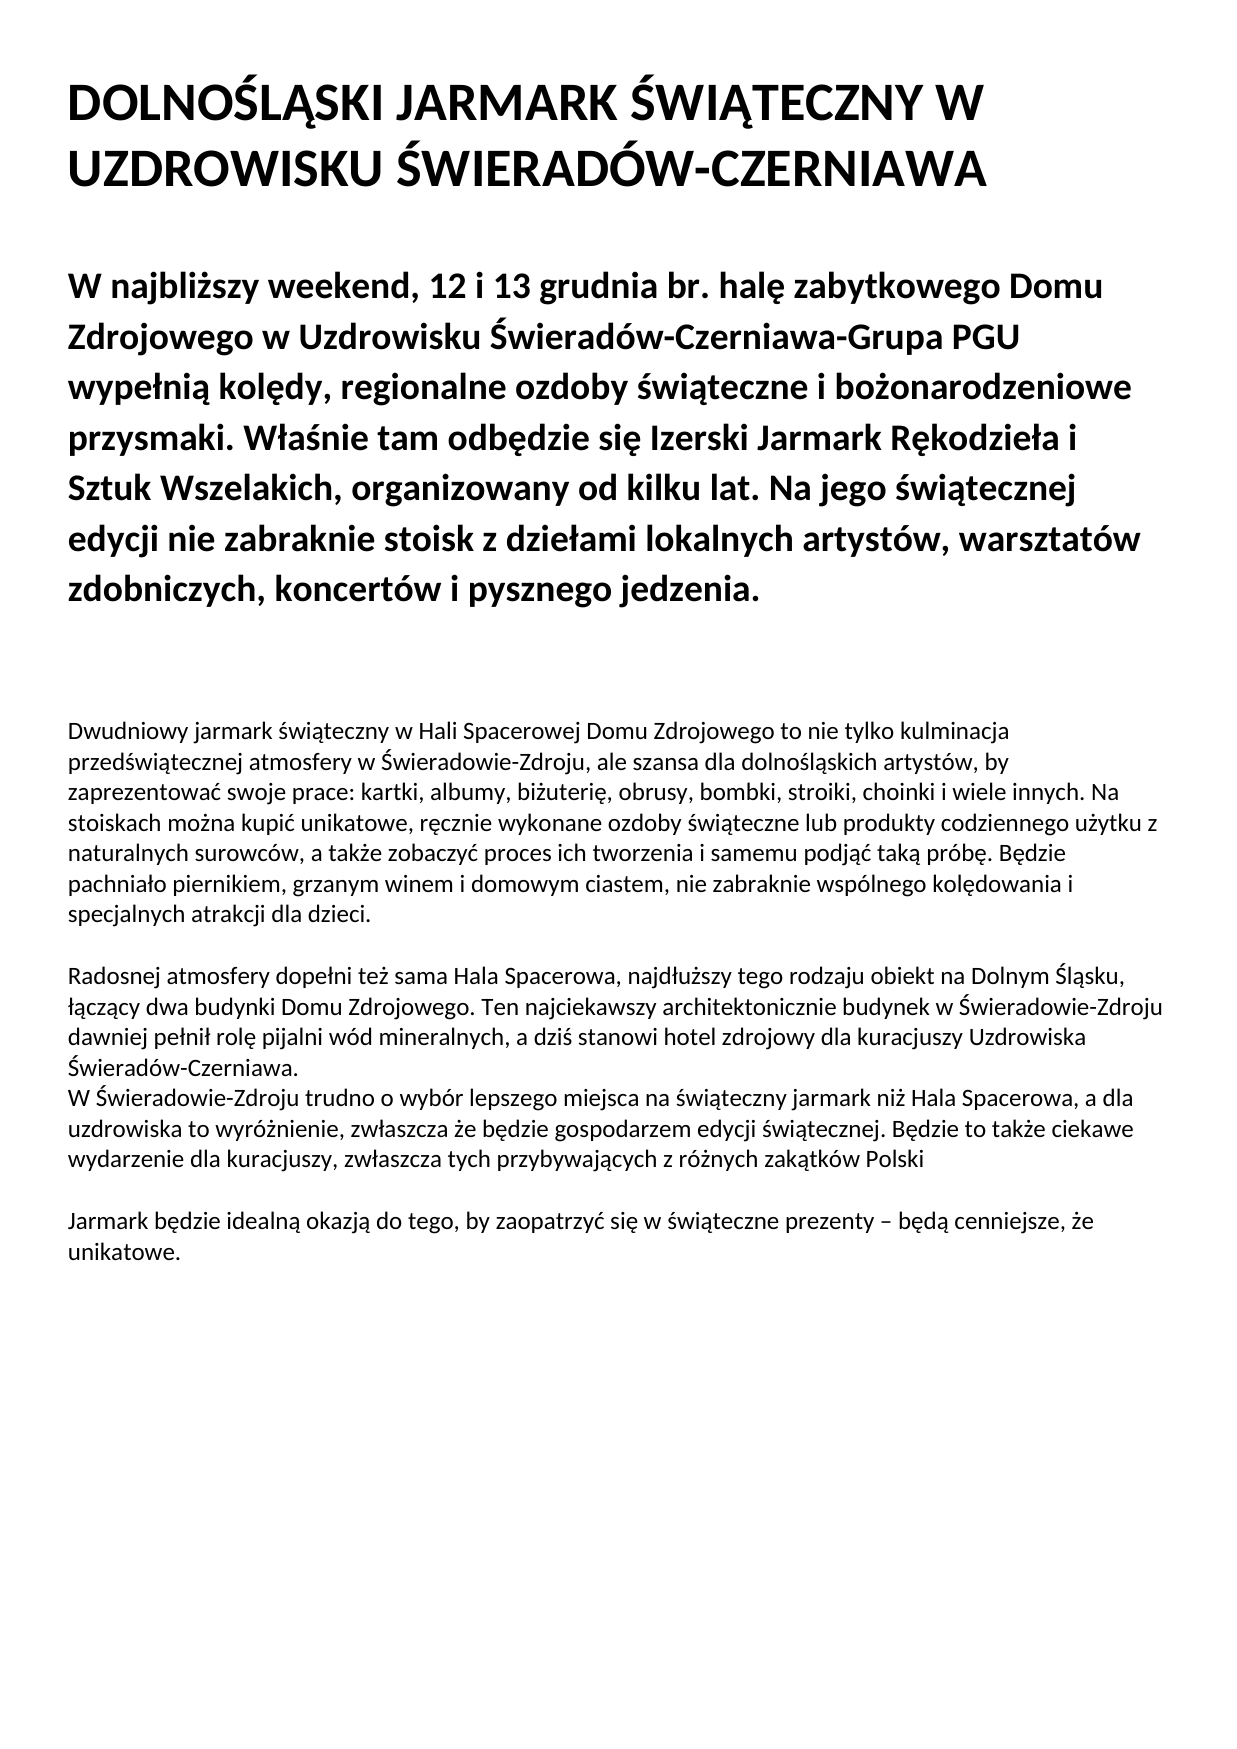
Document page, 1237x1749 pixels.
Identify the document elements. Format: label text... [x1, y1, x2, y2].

text Radosnej atmosfery dopełni też sama Hala Spacerowa, najdłuższy tego rodzaju obiekt na Dolnym Śląsku, łączący dwa budynki Domu Zdrojowego. Ten najciekawszy architektonicznie budynek w Świeradowie-Zdroju dawniej pełnił rolę pijalni wód mineralnych, a dziś stanowi hotel zdrojowy dla kuracjuszy Uzdrowiska Świeradów-Czerniawa. [68, 960, 1169, 1082]
text DOLNOŚLĄSKI JARMARK ŚWIĄTECZNY W UZDROWISKU ŚWIERADÓW-CZERNIAWA [68, 68, 1169, 200]
text Jarmark będzie idealną okazją do tego, by zaopatrzyć się w świąteczne prezenty – będą cenniejsze, że unikatowe. [68, 1205, 1169, 1266]
text W najbliższy weekend, 12 i 13 grudnia br. halę zabytkowego Domu Zdrojowego w Uzdrowisku Świeradów-Czerniawa-Grupa PGU wypełnią kolędy, regionalne ozdoby świąteczne i bożonarodzeniowe przysmaki. Właśnie tam odbędzie się Izerski Jarmark Rękodzieła i Sztuk Wszelakich, organizowany od kilku lat. Na jego świątecznej edycji nie zabraknie stoisk z dziełami lokalnych artystów, warsztatów zdobniczych, koncertów i pysznego jedzenia. [68, 262, 1169, 611]
text W Świeradowie-Zdroju trudno o wybór lepszego miejsca na świąteczny jarmark niż Hala Spacerowa, a dla uzdrowiska to wyróżnienie, zwłaszcza że będzie gospodarzem edycji świątecznej. Będzie to także ciekawe wydarzenie dla kuracjuszy, zwłaszcza tych przybywających z różnych zakątków Polski [68, 1082, 1169, 1174]
text Dwudniowy jarmark świąteczny w Hali Spacerowej Domu Zdrojowego to nie tylko kulminacja przedświątecznej atmosfery w Świeradowie-Zdroju, ale szansa dla dolnośląskich artystów, by zaprezentować swoje prace: kartki, albumy, biżuterię, obrusy, bombki, stroiki, choinki i wiele innych. Na stoiskach można kupić unikatowe, ręcznie wykonane ozdoby świąteczne lub produkty codziennego użytku z naturalnych surowców, a także zobaczyć proces ich tworzenia i samemu podjąć taką próbę. Będzie pachniało piernikiem, grzanym winem i domowym ciastem, nie zabraknie wspólnego kolędowania i specjalnych atrakcji dla dzieci. [68, 715, 1169, 929]
